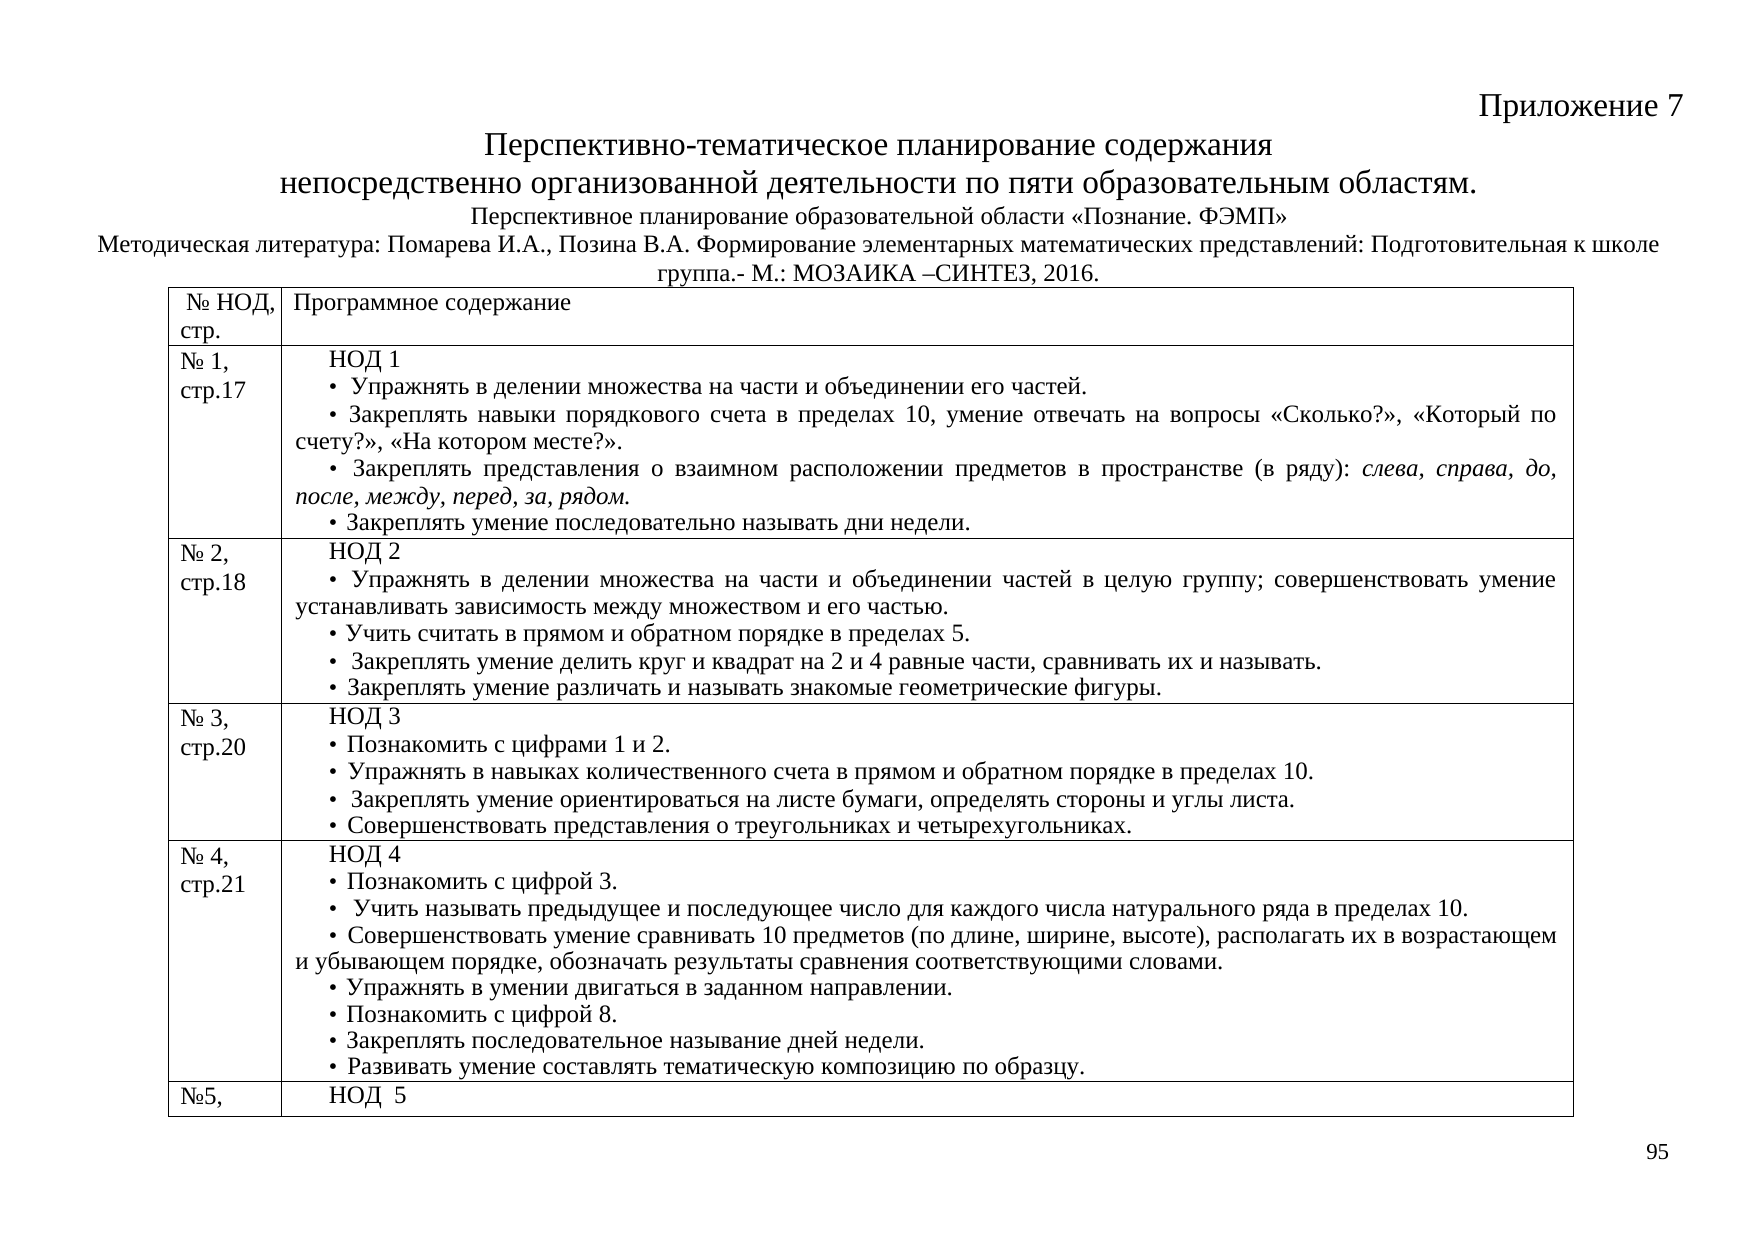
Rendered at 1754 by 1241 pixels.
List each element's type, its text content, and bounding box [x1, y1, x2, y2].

table_cell НОД 3 Познакомить с цифрами 1 и 2. Упражнять в навыках количественного счета в прямом и обратном порядке в пределах 10. Закреплять умение ориентироваться на листе бумаги, определять стороны и углы листа. Совершенствовать представления о треугольниках и четырехугольниках. [282, 704, 1573, 840]
table_header Программное содержание [282, 288, 1573, 345]
text Методическая литература: Помарева И.А., Позина В.А. Формирование элементарных математических представлений: Подготовительная к школе группа.- М.: МОЗАИКА –СИНТЕЗ, 2016. [97, 230, 1661, 286]
table_cell № 2, стр.18 [169, 539, 281, 702]
table_cell НОД 4 Познакомить с цифрой 3. Учить называть предыдущее и последующее число для каждого числа натурального ряда в пределах 10. Совершенствовать умение сравнивать 10 предметов (по длине, ширине, высоте), располагать их в возрастающем и убывающем порядке, обозначать результаты сравнения соответствующими словами. Упражнять в умении двигаться в заданном направлении. Познакомить с цифрой 8. Закреплять последовательное называние дней недели. Развивать умение составлять тематическую композицию по образцу. [282, 841, 1573, 1081]
table_header № НОД, стр. [169, 288, 281, 345]
table_cell НОД 2 Упражнять в делении множества на части и объединении частей в целую группу; совершенствовать умение устанавливать зависимость между множеством и его частью. Учить считать в прямом и обратном порядке в пределах 5. Закреплять умение делить круг и квадрат на 2 и 4 равные части, сравнивать их и называть. Закреплять умение различать и называть знакомые геометрические фигуры. [282, 539, 1573, 702]
table_cell № 4, стр.21 [169, 841, 281, 1081]
text Перспективно-тематическое планирование содержания непосредственно организованной деятельности по пяти образовательным областям. [279, 124, 1513, 201]
text Перспективное планирование образовательной области «Познание. ФЭМП» [18, 201, 1739, 230]
table_cell №5, [169, 1082, 281, 1116]
text Приложение 7 [1478, 86, 1739, 124]
table_cell № 3, стр.20 [169, 704, 281, 840]
table_cell № 1, стр.17 [169, 346, 281, 537]
table_cell НОД 5 [282, 1082, 1573, 1116]
table_cell НОД 1 Упражнять в делении множества на части и объединении его частей. Закреплять навыки порядкового счета в пределах 10, умение отвечать на вопросы «Сколько?», «Который по счету?», «На котором месте?». Закреплять представления о взаимном расположении предметов в пространстве (в ряду): слева, справа, до, после, между, перед, за, рядом. Закреплять умение последовательно называть дни недели. [282, 346, 1573, 537]
